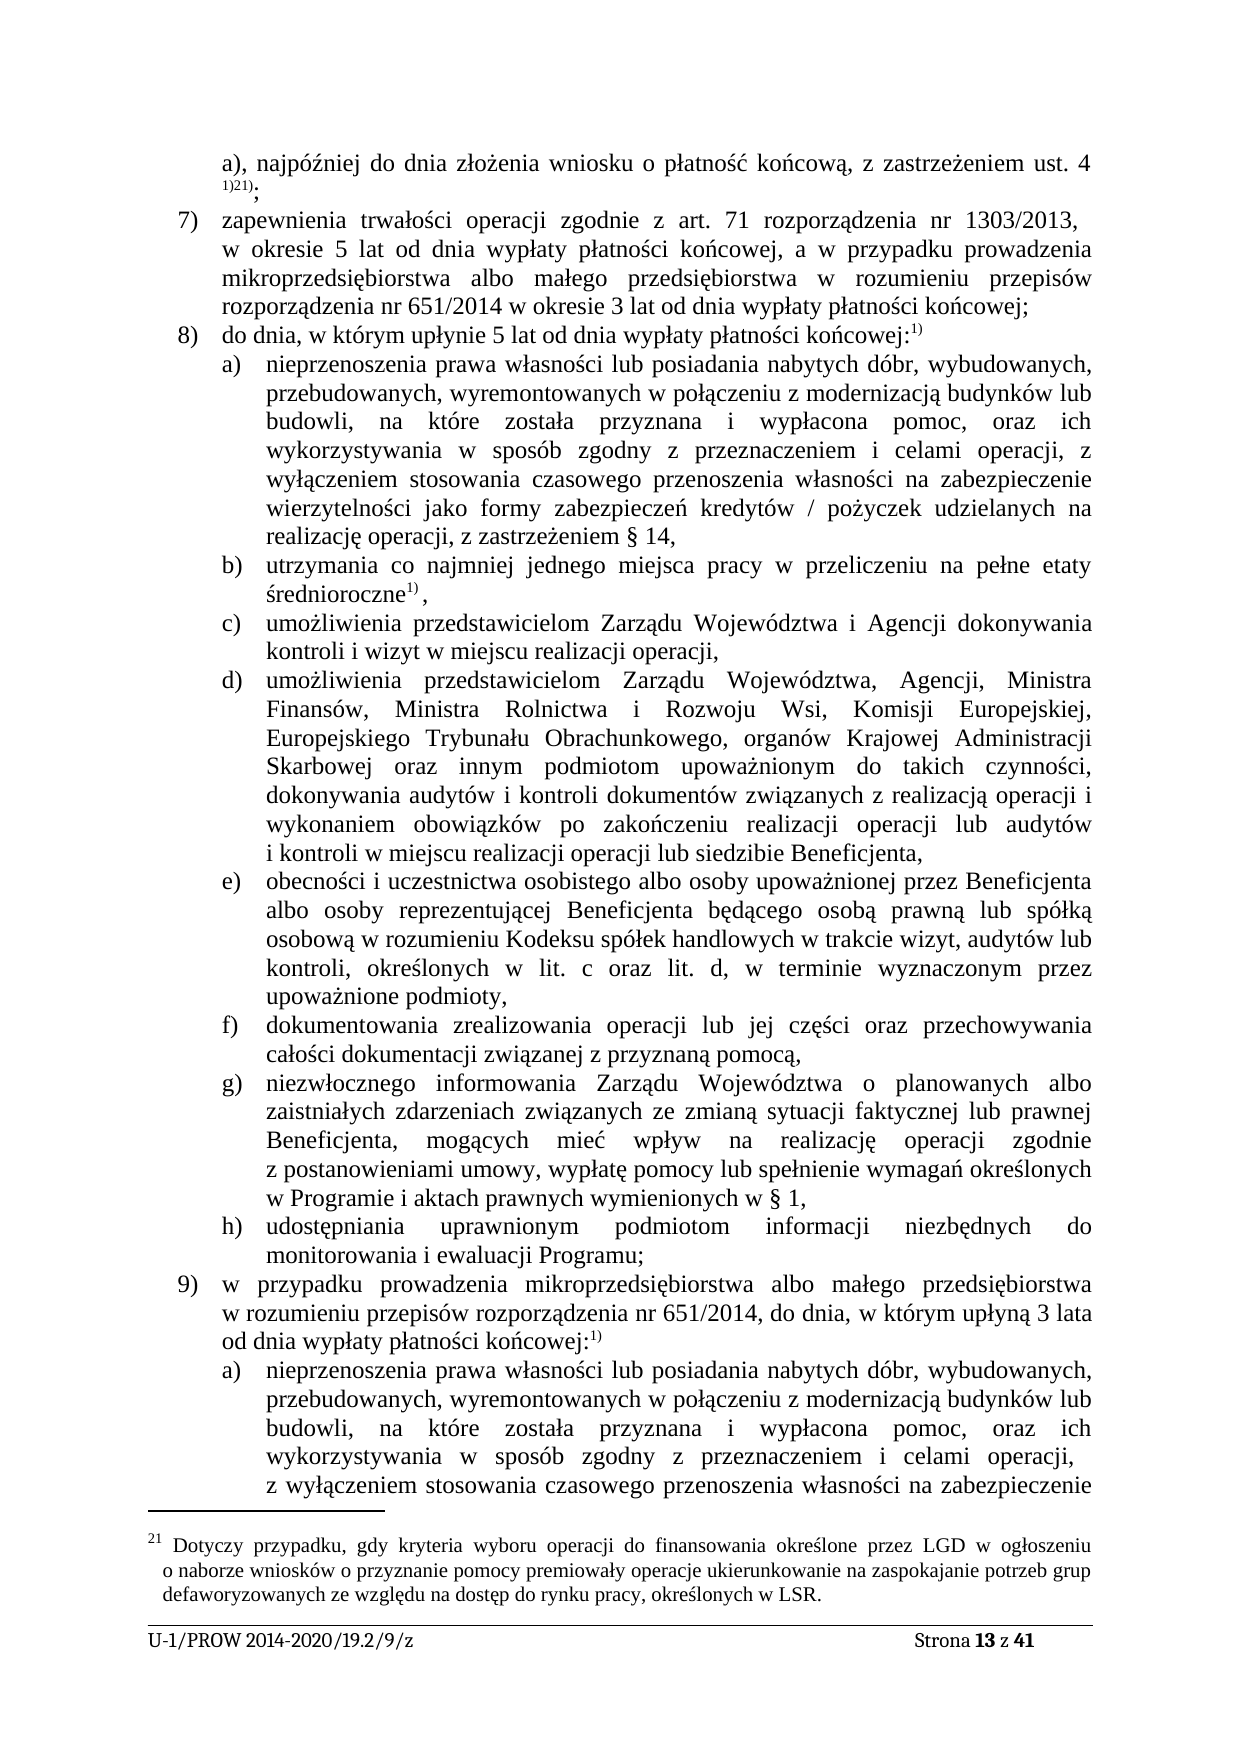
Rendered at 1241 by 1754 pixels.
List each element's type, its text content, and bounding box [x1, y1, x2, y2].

list zapewnienia trwałości operacji zgodnie z art. 71 rozporządzenia nr 1303/2013, w okresie 5 lat od dnia wypłaty płatności końcowej, a w przypadku prowadzenia mikroprzedsiębiorstwa albo małego przedsiębiorstwa w rozumieniu przepisów rozporządzenia nr 651/2014 w okresie 3 lat od dnia wypłaty płatności końcowej; [177, 205, 1093, 320]
text g) niezwłocznego informowania Zarządu Województwa o planowanych albo zaistniałych zdarzeniach związanych ze zmianą sytuacji faktycznej lub prawnej Beneficjenta, mogących mieć wpływ na realizację operacji zgodnie z postanowieniami umowy, wypłatę pomocy lub spełnienie wymagań określonych w Programie i aktach prawnych wymienionych w § 1, [222, 1068, 1093, 1211]
text f) dokumentowania zrealizowania operacji lub jej części oraz przechowywania całości dokumentacji związanej z przyznaną pomocą, [222, 1010, 1093, 1068]
list do dnia, w którym upłynie 5 lat od dnia wypłaty płatności końcowej:1) [177, 320, 1093, 349]
text e) obecności i uczestnictwa osobistego albo osoby upoważnionej przez Beneficjenta albo osoby reprezentującej Beneficjenta będącego osobą prawną lub spółką osobową w rozumieniu Kodeksu spółek handlowych w trakcie wizyt, audytów lub kontroli, określonych w lit. c oraz lit. d, w terminie wyznaczonym przez upoważnione podmioty, [222, 866, 1093, 1010]
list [177, 148, 1093, 205]
text b) utrzymania co najmniej jednego miejsca pracy w przeliczeniu na pełne etaty średnioroczne1) , [222, 550, 1093, 608]
text d) umożliwienia przedstawicielom Zarządu Województwa, Agencji, Ministra Finansów, Ministra Rolnictwa i Rozwoju Wsi, Komisji Europejskiej, Europejskiego Trybunału Obrachunkowego, organów Krajowej Administracji Skarbowej oraz innym podmiotom upoważnionym do takich czynności, dokonywania audytów i kontroli dokumentów związanych z realizacją operacji i wykonaniem obowiązków po zakończeniu realizacji operacji lub audytów i kontroli w miejscu realizacji operacji lub siedzibie Beneficjenta, [222, 665, 1093, 866]
list w przypadku prowadzenia mikroprzedsiębiorstwa albo małego przedsiębiorstwa w rozumieniu przepisów rozporządzenia nr 651/2014, do dnia, w którym upłyną 3 lata od dnia wypłaty płatności końcowej:1) [177, 1269, 1093, 1355]
text h) udostępniania uprawnionym podmiotom informacji niezbędnych do monitorowania i ewaluacji Programu; [222, 1211, 1093, 1269]
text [222, 1355, 1093, 1499]
text c) umożliwienia przedstawicielom Zarządu Województwa i Agencji dokonywania kontroli i wizyt w miejscu realizacji operacji, [222, 608, 1093, 665]
